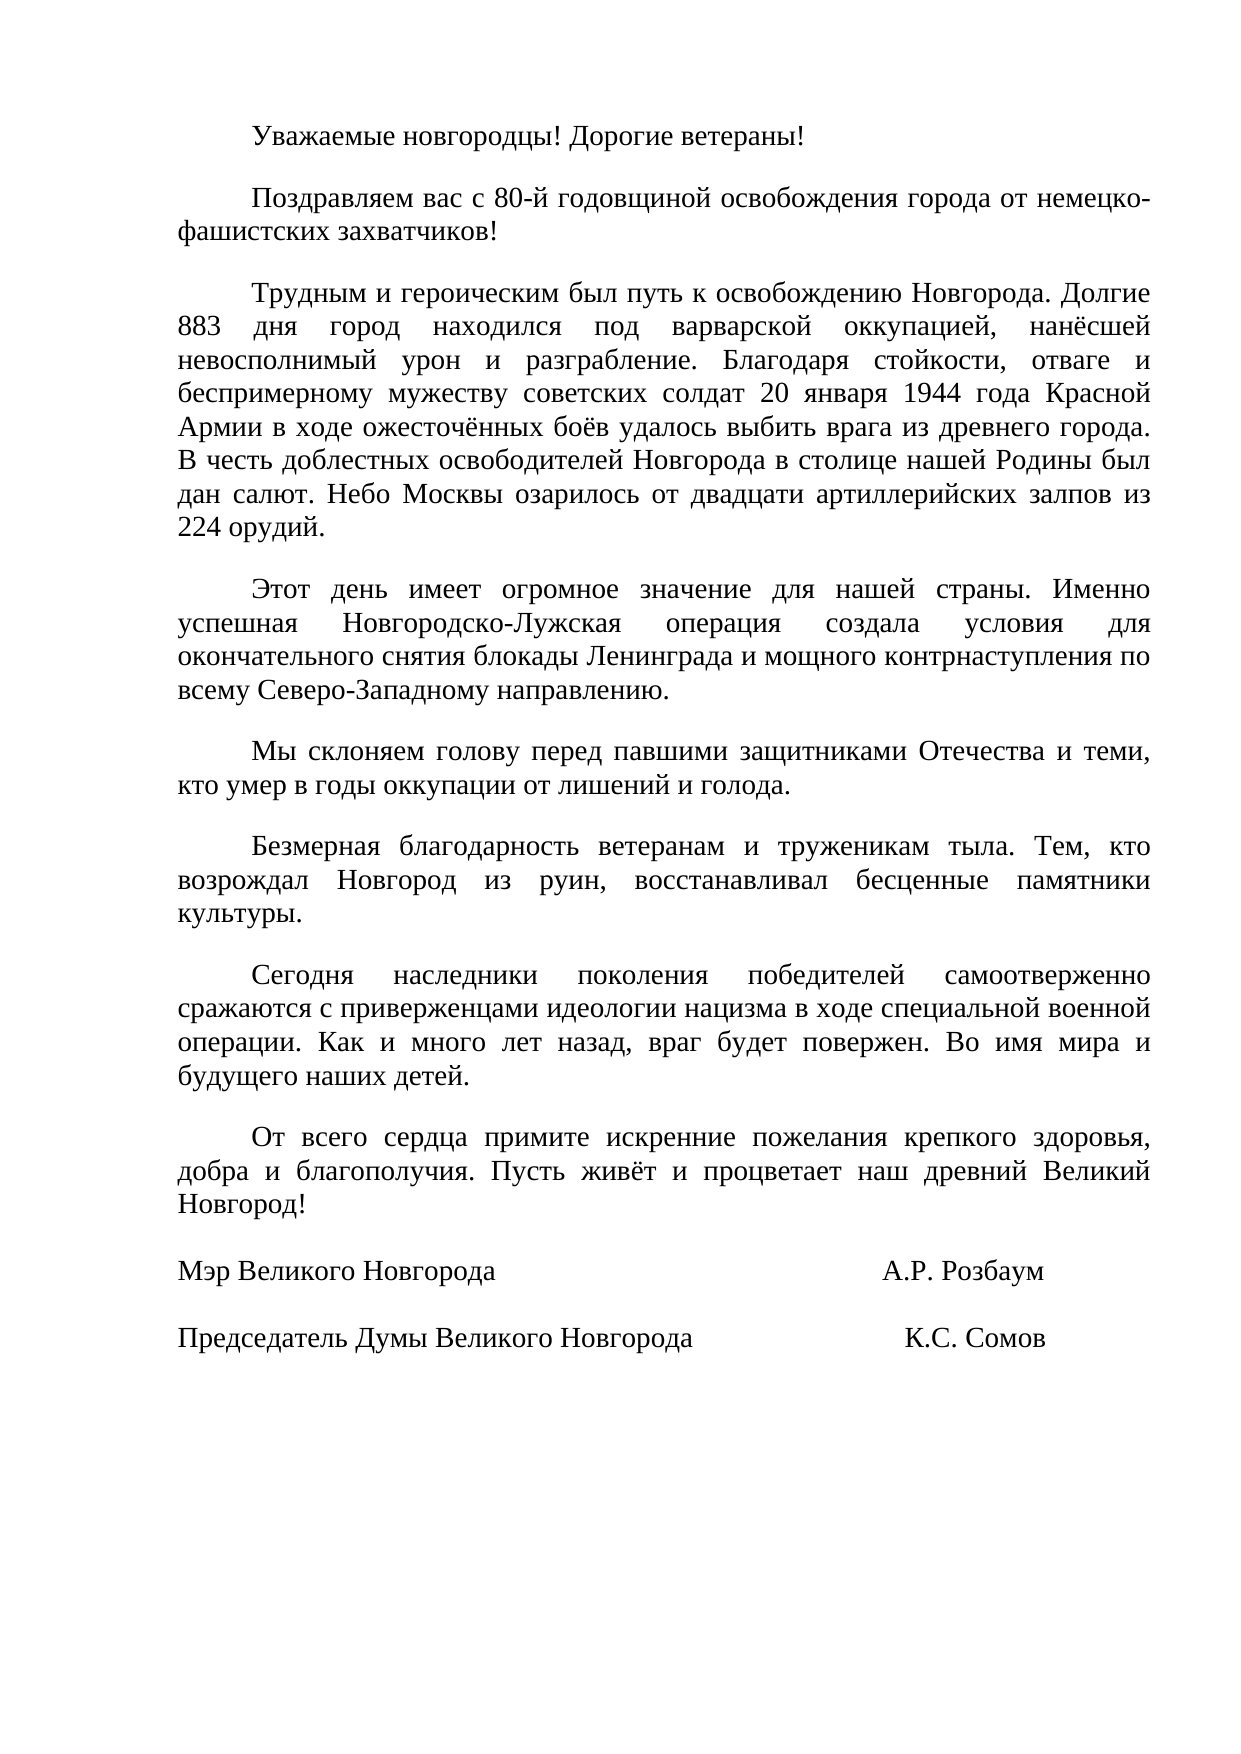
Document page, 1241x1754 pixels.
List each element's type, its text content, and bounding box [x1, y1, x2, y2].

text Мы склоняем голову перед павшими защитниками Отечества и теми, кто умер в годы оккупации от лишений и голода. [177, 733, 1152, 800]
text Поздравляем вас с 80-й годовщиной освобождения города от немецко-фашистских захватчиков! [177, 180, 1152, 247]
text Председатель Думы Великого Новгорода К.С. Сомов [177, 1321, 1152, 1354]
text Трудным и героическим был путь к освобождению Новгорода. Долгие 883 дня город находился под варварской оккупацией, нанёсшей невосполнимый урон и разграбление. Благодаря стойкости, отваге и беспримерному мужеству советских солдат 20 января 1944 года Красной Армии в ходе ожесточённых боёв удалось выбить врага из древнего города. В честь доблестных освободителей Новгорода в столице нашей Родины был дан салют. Небо Москвы озарилось от двадцати артиллерийских залпов из 224 орудий. [177, 275, 1152, 543]
text Уважаемые новгородцы! Дорогие ветераны! [177, 118, 1152, 152]
text От всего сердца примите искренние пожелания крепкого здоровья, добра и благополучия. Пусть живёт и процветает наш древний Великий Новгород! [177, 1119, 1152, 1220]
text Мэр Великого Новгорода А.Р. Розбаум [177, 1253, 1152, 1287]
text Сегодня наследники поколения победителей самоотверженно сражаются с приверженцами идеологии нацизма в ходе специальной военной операции. Как и много лет назад, враг будет повержен. Во имя мира и будущего наших детей. [177, 957, 1152, 1091]
text Безмерная благодарность ветеранам и труженикам тыла. Тем, кто возрождал Новгород из руин, восстанавливал бесценные памятники культуры. [177, 828, 1152, 929]
text Этот день имеет огромное значение для нашей страны. Именно успешная Новгородско-Лужская операция создала условия для окончательного снятия блокады Ленинграда и мощного контрнаступления по всему Северо-Западному направлению. [177, 571, 1152, 705]
